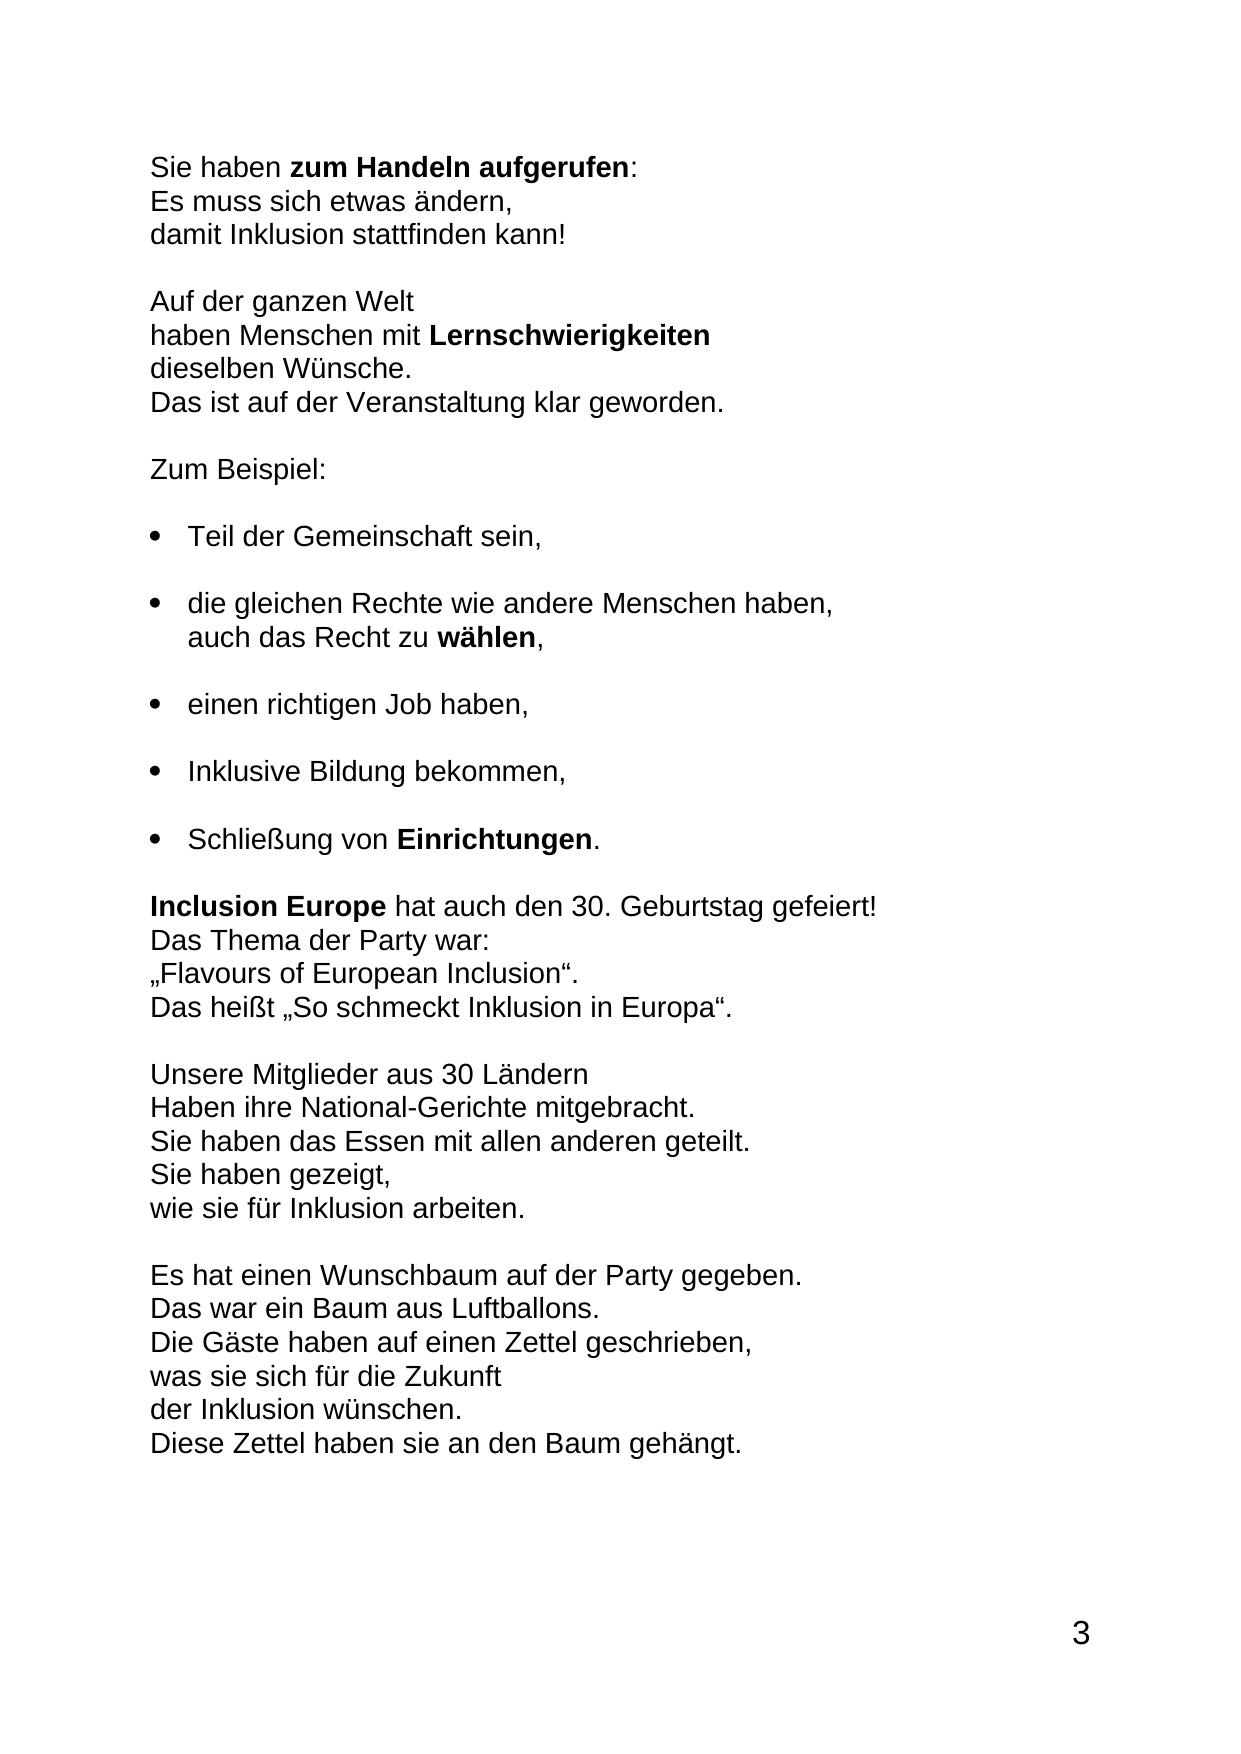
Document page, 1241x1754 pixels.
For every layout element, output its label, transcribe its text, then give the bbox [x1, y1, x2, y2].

text Das Thema der Party war: „Flavours of European Inclusion“. [150, 922, 1090, 989]
list Inklusive Bildung bekommen, [150, 754, 1090, 788]
text Auf der ganzen Welt haben Menschen mit Lernschwierigkeiten dieselben Wünsche. Das ist auf der Veranstaltung klar geworden. [150, 284, 1090, 418]
list Teil der Gemeinschaft sein, [150, 519, 1090, 553]
text Sie haben gezeigt, wie sie für Inklusion arbeiten. [150, 1157, 1090, 1224]
text damit Inklusion stattfinden kann! [150, 217, 1090, 251]
text Unsere Mitglieder aus 30 Ländern [150, 1057, 1090, 1090]
list einen richtigen Job haben, [150, 687, 1090, 721]
text Inclusion Europe hat auch den 30. Geburtstag gefeiert! [150, 889, 1090, 922]
text Die Gäste haben auf einen Zettel geschrieben, [150, 1325, 1090, 1358]
text Es hat einen Wunschbaum auf der Party gegeben. [150, 1258, 1090, 1291]
list die gleichen Rechte wie andere Menschen haben, auch das Recht zu wählen, [150, 586, 1090, 653]
text was sie sich für die Zukunft der Inklusion wünschen. [150, 1358, 1090, 1426]
text Das war ein Baum aus Luftballons. [150, 1291, 1090, 1325]
list Schließung von Einrichtungen. [150, 822, 1090, 855]
text Diese Zettel haben sie an den Baum gehängt. [150, 1426, 1090, 1459]
text Haben ihre National-Gerichte mitgebracht. Sie haben das Essen mit allen anderen geteilt. [150, 1090, 1090, 1157]
text Zum Beispiel: [150, 452, 1090, 485]
text Es muss sich etwas ändern, [150, 183, 1090, 217]
text Sie haben zum Handeln aufgerufen: [150, 150, 1090, 183]
text Das heißt „So schmeckt Inklusion in Europa“. [150, 989, 1090, 1023]
